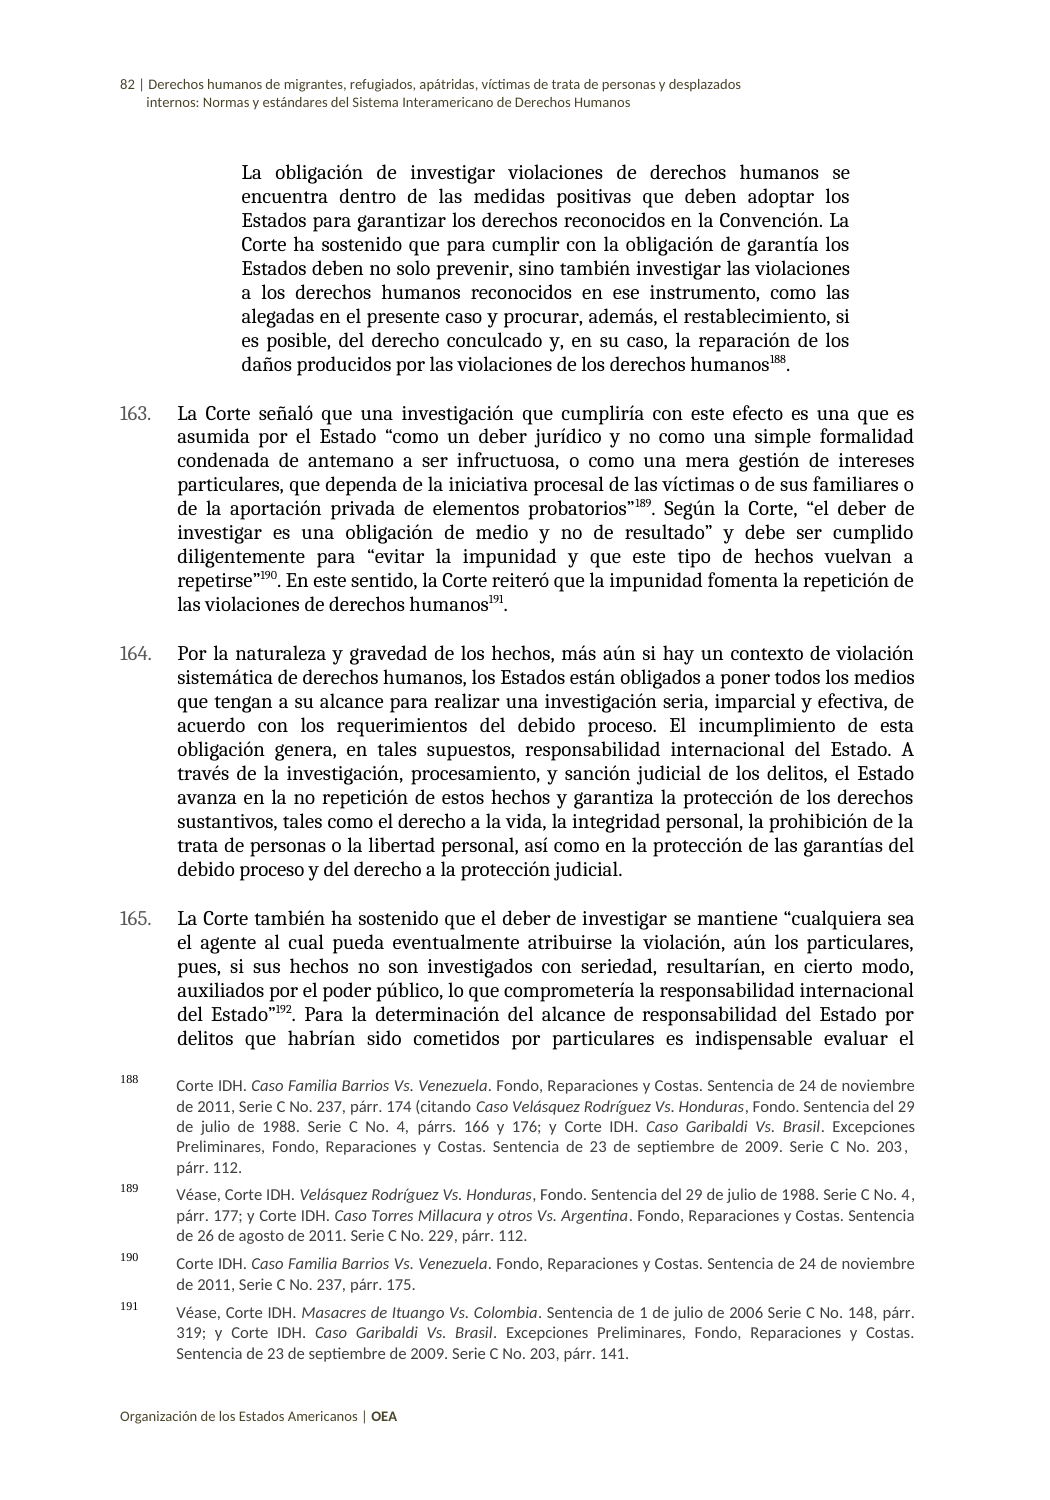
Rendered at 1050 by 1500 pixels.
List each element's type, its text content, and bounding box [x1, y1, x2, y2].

text Por la naturaleza y gravedad de los hechos, más aún si hay un contexto de violación sistemática de derechos humanos, los Estados están obligados a poner todos los medios que tengan a su alcance para realizar una investigación seria, imparcial y efectiva, de acuerdo con los requerimientos del debido proceso. El incumplimiento de esta obligación genera, en tales supuestos, responsabilidad internacional del Estado. A través de la investigación, procesamiento, y sanción judicial de los delitos, el Estado avanza en la no repetición de estos hechos y garantiza la protección de los derechos sustantivos, tales como el derecho a la vida, la integridad personal, la prohibición de la trata de personas o la libertad personal, así como en la protección de las garantías del debido proceso y del derecho a la protección judicial. [120, 642, 915, 881]
text La Corte señaló que una investigación que cumpliría con este efecto es una que es asumida por el Estado “como un deber jurídico y no como una simple formalidad condenada de antemano a ser infructuosa, o como una mera gestión de intereses particulares, que dependa de la iniciativa procesal de las víctimas o de sus familiares o de la aportación privada de elementos probatorios”. Según la Corte, “el deber de investigar es una obligación de medio y no de resultado” y debe ser cumplido diligentemente para “evitar la impunidad y que este tipo de hechos vuelvan a repetirse”. En este sentido, la Corte reiteró que la impunidad fomenta la repetición de las violaciones de derechos humanos. [120, 401, 915, 617]
text La obligación de investigar violaciones de derechos humanos se encuentra dentro de las medidas positivas que deben adoptar los Estados para garantizar los derechos reconocidos en la Convención. La Corte ha sostenido que para cumplir con la obligación de garantía los Estados deben no solo prevenir, sino también investigar las violaciones a los derechos humanos reconocidos en ese instrumento, como las alegadas en el presente caso y procurar, además, el restablecimiento, si es posible, del derecho conculcado y, en su caso, la reparación de los daños producidos por las violaciones de los derechos humanos. [241, 161, 851, 376]
